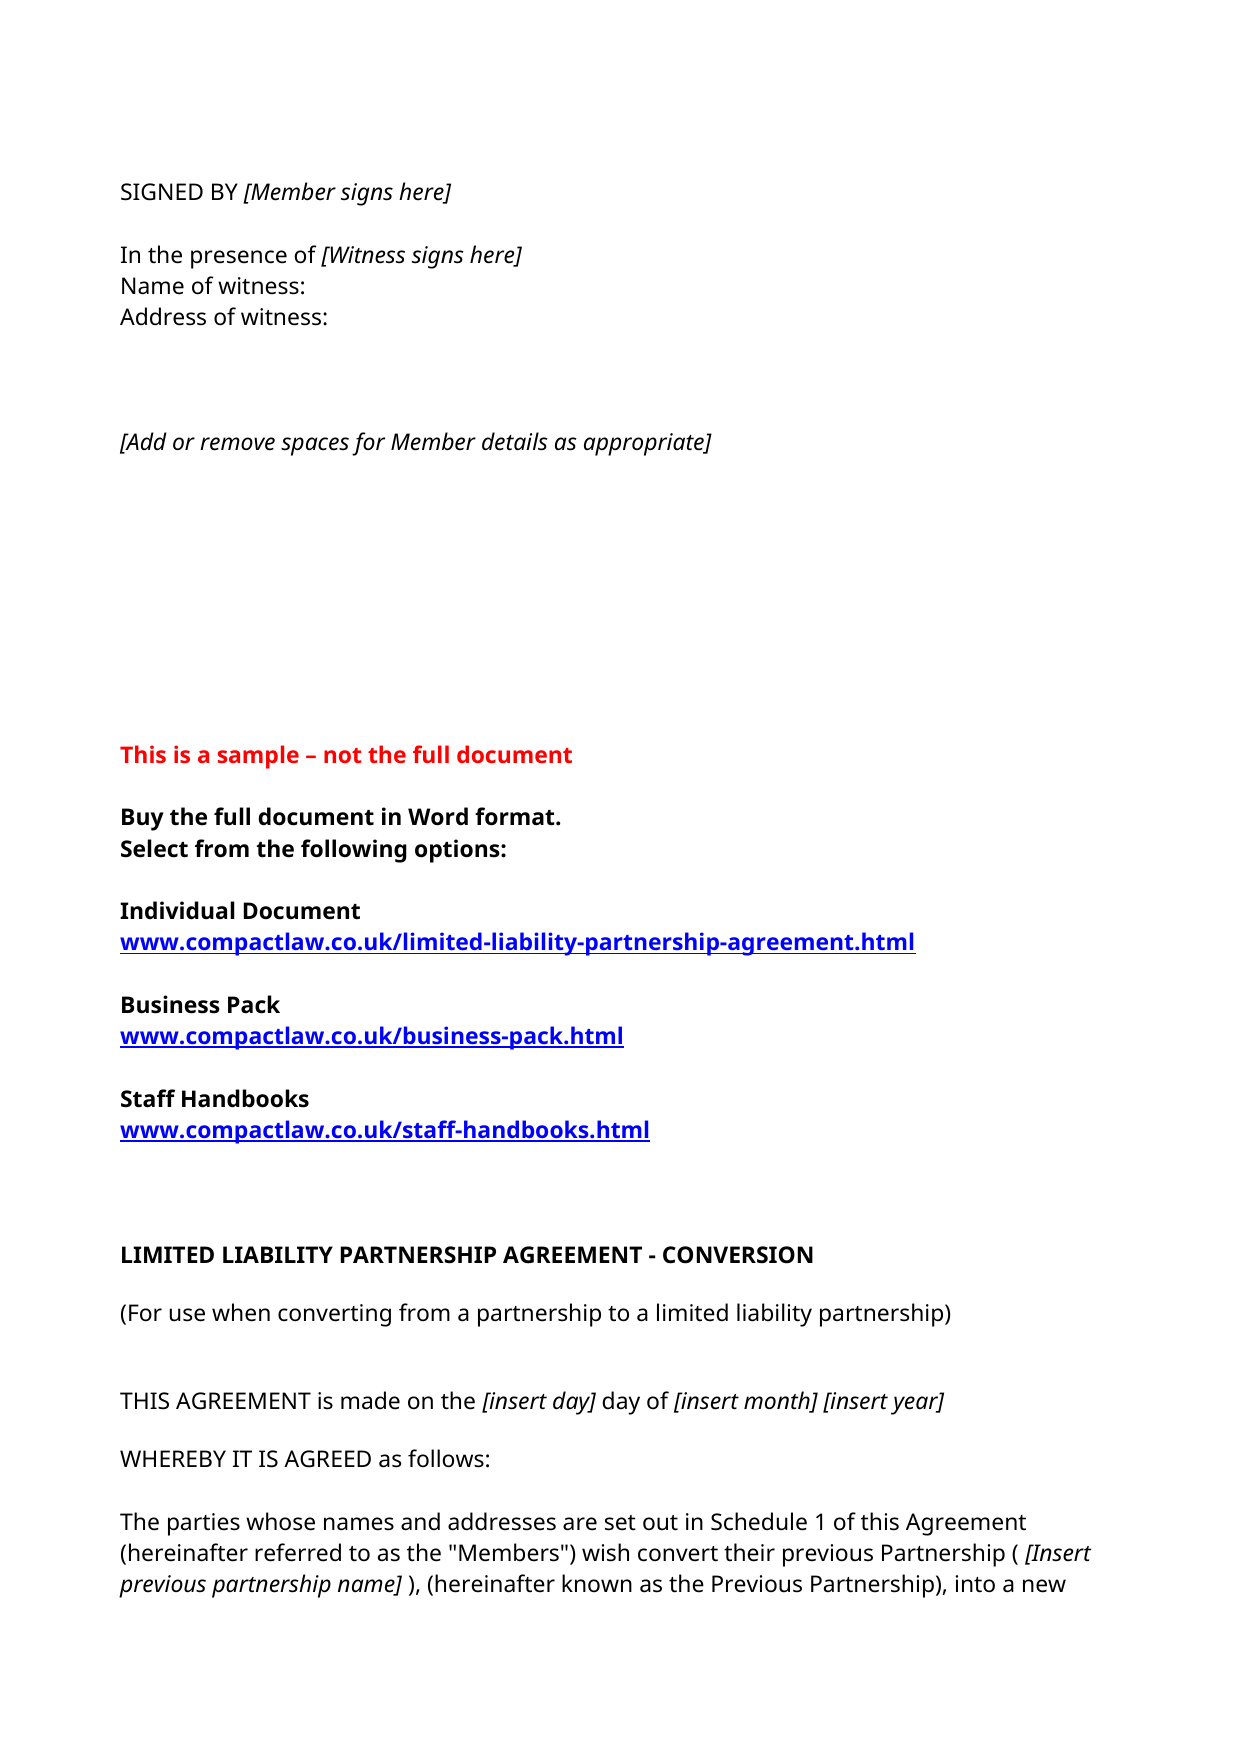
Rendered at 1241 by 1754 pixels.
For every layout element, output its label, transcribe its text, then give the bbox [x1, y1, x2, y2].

text Staff Handbooks [120, 1083, 1120, 1114]
text In the presence of [Witness signs here] [120, 239, 1120, 270]
text Business Pack [120, 989, 1120, 1020]
text THIS AGREEMENT is made on the [insert day] day of [insert month] [insert year] [120, 1385, 1120, 1417]
text (For use when converting from a partnership to a limited liability partnership) [120, 1296, 1120, 1328]
text www.compactlaw.co.uk/limited-liability-partnership-agreement.html [120, 926, 1120, 958]
text WHEREBY IT IS AGREED as follows: [120, 1443, 1120, 1474]
text www.compactlaw.co.uk/business-pack.html [120, 1020, 1120, 1051]
text LIMITED LIABILITY PARTNERSHIP AGREEMENT - CONVERSION [120, 1239, 1120, 1270]
text SIGNED BY [Member signs here] [120, 176, 1120, 208]
text www.compactlaw.co.uk/staff-handbooks.html [120, 1114, 1120, 1145]
text [Add or remove spaces for Member details as appropriate] [120, 426, 1120, 458]
text Individual Document [120, 895, 1120, 926]
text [120, 1505, 1120, 1599]
text This is a sample – not the full document [120, 739, 1120, 770]
text Buy the full document in Word format. [120, 801, 1120, 833]
text Select from the following options: [120, 833, 1120, 864]
text Address of witness: [120, 301, 1120, 333]
text Name of witness: [120, 270, 1120, 301]
